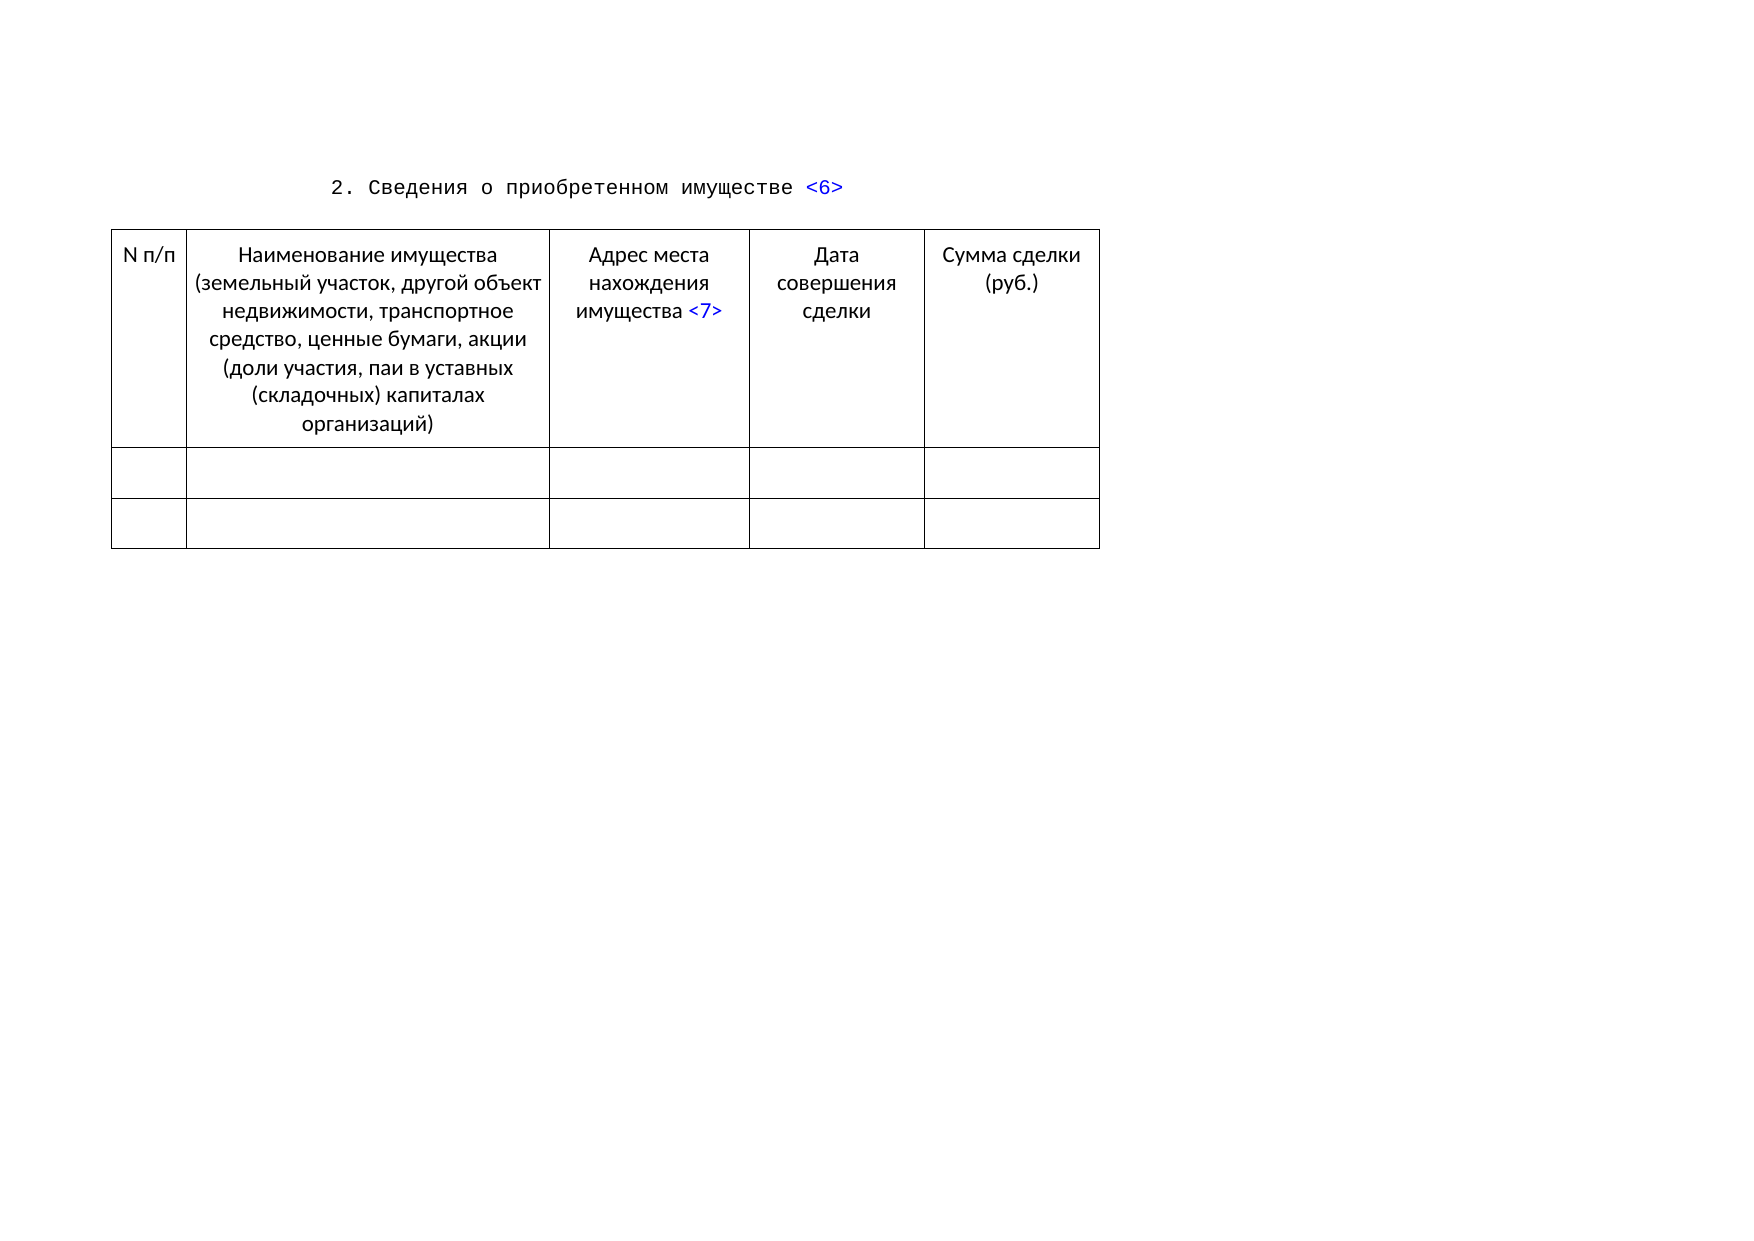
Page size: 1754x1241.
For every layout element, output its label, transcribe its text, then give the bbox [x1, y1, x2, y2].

table_cell [187, 499, 549, 548]
table_cell [112, 448, 186, 498]
table_header Сумма сделки (руб.) [925, 230, 1099, 447]
table_cell [550, 448, 749, 498]
table_header Наименование имущества (земельный участок, другой объект недвижимости, транспортное средство, ценные бумаги, акции (доли участия, паи в уставных (складочных) капиталах организаций) [187, 230, 549, 447]
table_cell [925, 448, 1099, 498]
table_cell [925, 499, 1099, 548]
table_cell [187, 448, 549, 498]
table_cell [112, 499, 186, 548]
table_header N п/п [112, 230, 186, 447]
table_cell [750, 499, 924, 548]
table_header Адрес места нахождения имущества <7> [550, 230, 749, 447]
table_cell [750, 448, 924, 498]
table_cell [550, 499, 749, 548]
table_header Дата совершения сделки [750, 230, 924, 447]
text 2. Сведения о приобретенном имуществе <6> [118, 177, 1636, 201]
